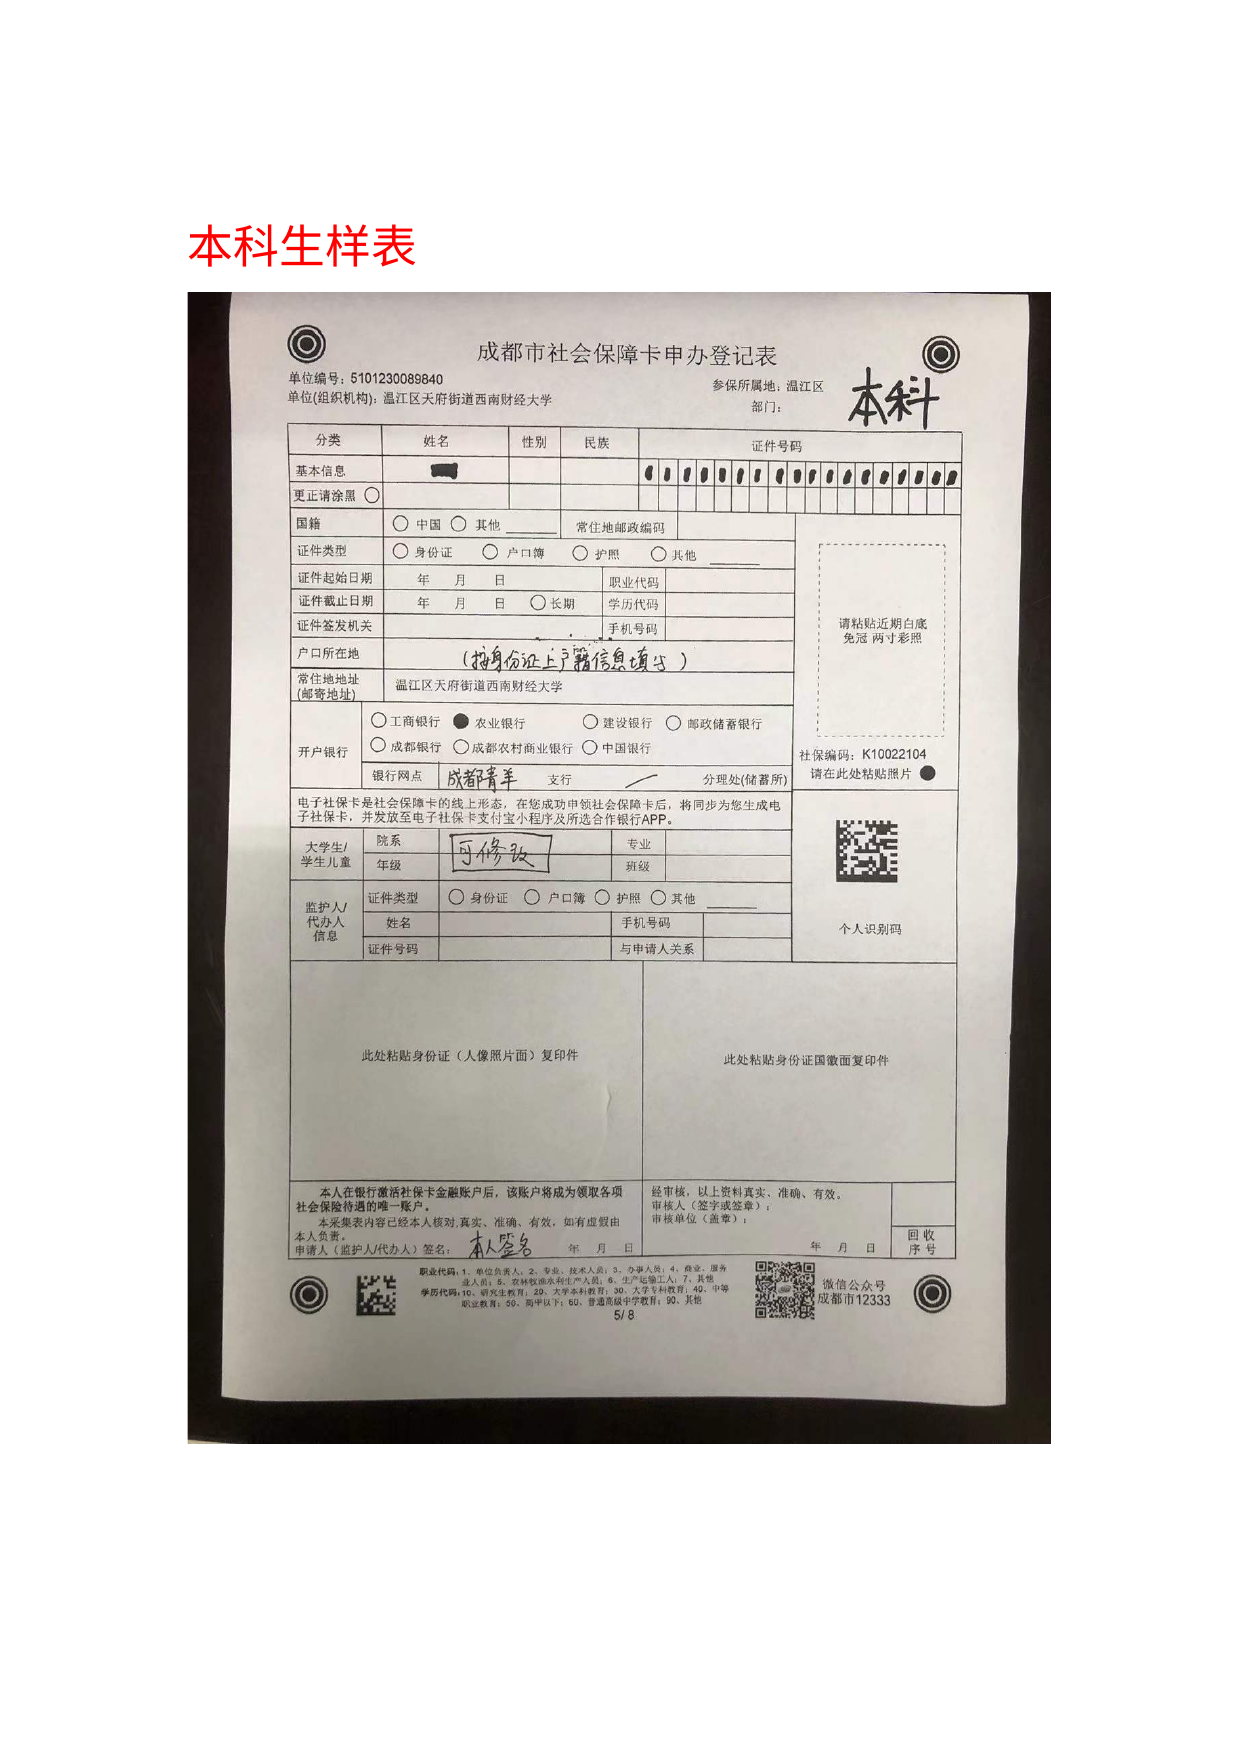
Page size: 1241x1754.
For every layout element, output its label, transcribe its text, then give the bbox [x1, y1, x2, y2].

text 本科生样表 [187, 194, 1053, 292]
picture [187, 292, 1051, 1444]
